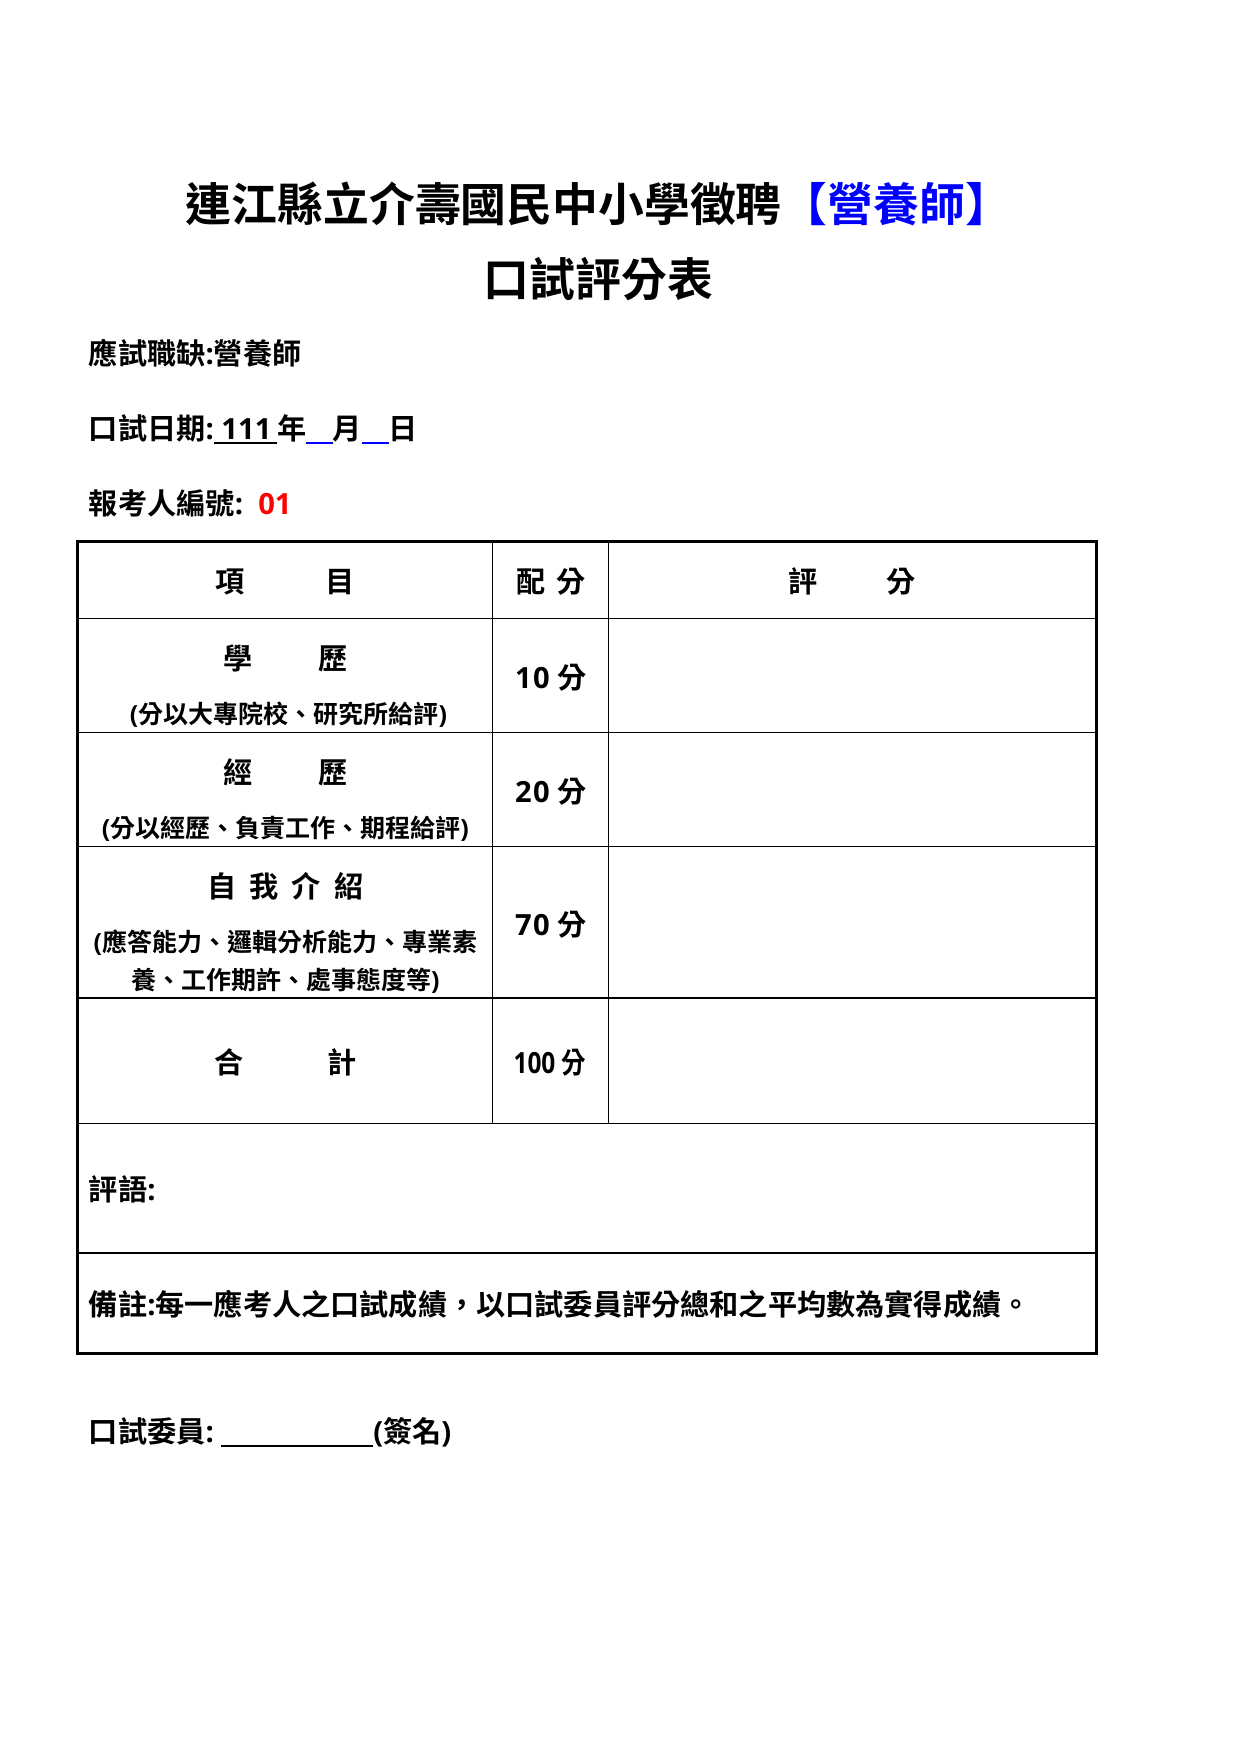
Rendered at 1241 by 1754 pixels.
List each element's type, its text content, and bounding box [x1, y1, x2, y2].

table_cell 自 我 介 紹 (應答能力、邏輯分析能力、專業素養、工作期許、處事態度等) [79, 847, 492, 997]
table_header 配分 [493, 543, 608, 618]
text 口試評分表 [89, 239, 1107, 314]
text 口試日期: 111年 月 日 [89, 389, 1107, 464]
table_cell 70分 [493, 847, 608, 997]
table_cell [609, 733, 1095, 846]
table_cell 10分 [493, 619, 608, 732]
table_cell 經 歷 (分以經歷、負責工作、期程給評) [79, 733, 492, 846]
table_cell 備註:每一應考人之口試成績，以口試委員評分總和之平均數為實得成績。 [79, 1254, 1095, 1352]
table_header 項 目 [79, 543, 492, 618]
table_cell 合 計 [79, 999, 492, 1123]
table_cell [609, 847, 1095, 997]
text 報考人編號: 01 [89, 464, 1107, 539]
table_cell 100分 [493, 999, 608, 1123]
table_cell 學 歷 (分以大專院校、研究所給評) [79, 619, 492, 732]
table_cell 評語: [79, 1124, 1095, 1252]
table_cell 20分 [493, 733, 608, 846]
text 口試委員: (簽名) [89, 1392, 1107, 1467]
text 應試職缺:營養師 [89, 314, 1107, 389]
table_header 評分 [609, 543, 1095, 618]
table_cell [609, 999, 1095, 1123]
table_cell [609, 619, 1095, 732]
text 連江縣立介壽國民中小學徵聘【營養師】 [89, 164, 1107, 239]
